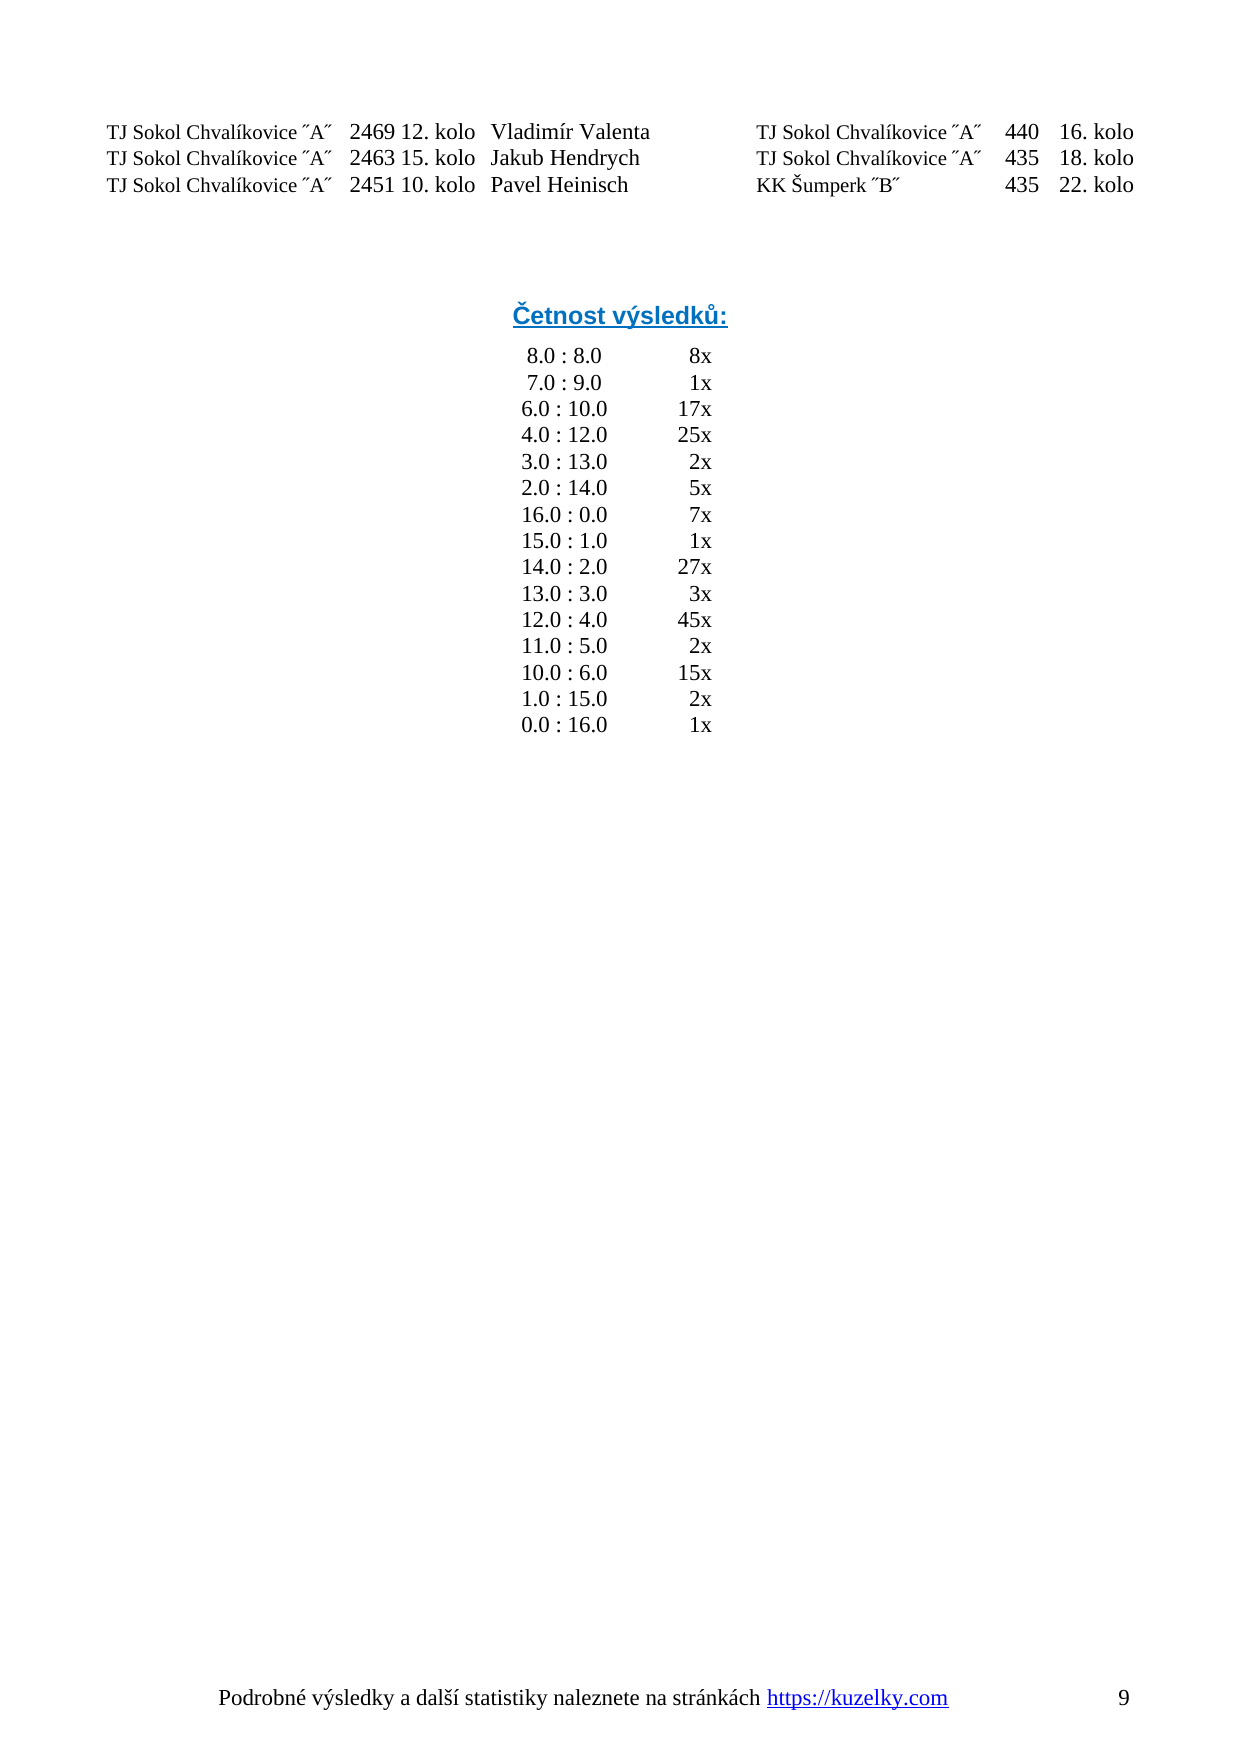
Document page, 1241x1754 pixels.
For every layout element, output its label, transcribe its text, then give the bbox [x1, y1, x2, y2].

text 7.0 : 9.0 1x [106, 369, 1134, 395]
text 2.0 : 14.0 5x [106, 474, 1134, 501]
text TJ Sokol Chvalíkovice ˝A˝ 2463 15. kolo Jakub Hendrych TJ Sokol Chvalíkovice ˝A˝ 435 18. kolo [106, 144, 1134, 171]
text 11.0 : 5.0 2x [106, 632, 1134, 659]
text Četnost výsledků: [94, 301, 1145, 330]
text TJ Sokol Chvalíkovice ˝A˝ 2451 10. kolo Pavel Heinisch KK Šumperk ˝B˝ 435 22. kolo [106, 171, 1134, 197]
text 4.0 : 12.0 25x [106, 422, 1134, 448]
text 1.0 : 15.0 2x [106, 685, 1134, 711]
text 0.0 : 16.0 1x [106, 711, 1134, 738]
text 15.0 : 1.0 1x [106, 527, 1134, 553]
text 16.0 : 0.0 7x [106, 501, 1134, 527]
text 10.0 : 6.0 15x [106, 659, 1134, 685]
text 14.0 : 2.0 27x [106, 553, 1134, 580]
text 12.0 : 4.0 45x [106, 606, 1134, 632]
text 13.0 : 3.0 3x [106, 580, 1134, 606]
text 8.0 : 8.0 8x [106, 342, 1134, 369]
text 6.0 : 10.0 17x [106, 395, 1134, 422]
text TJ Sokol Chvalíkovice ˝A˝ 2469 12. kolo Vladimír Valenta TJ Sokol Chvalíkovice ˝A˝ 440 16. kolo [106, 118, 1134, 144]
text 3.0 : 13.0 2x [106, 448, 1134, 474]
